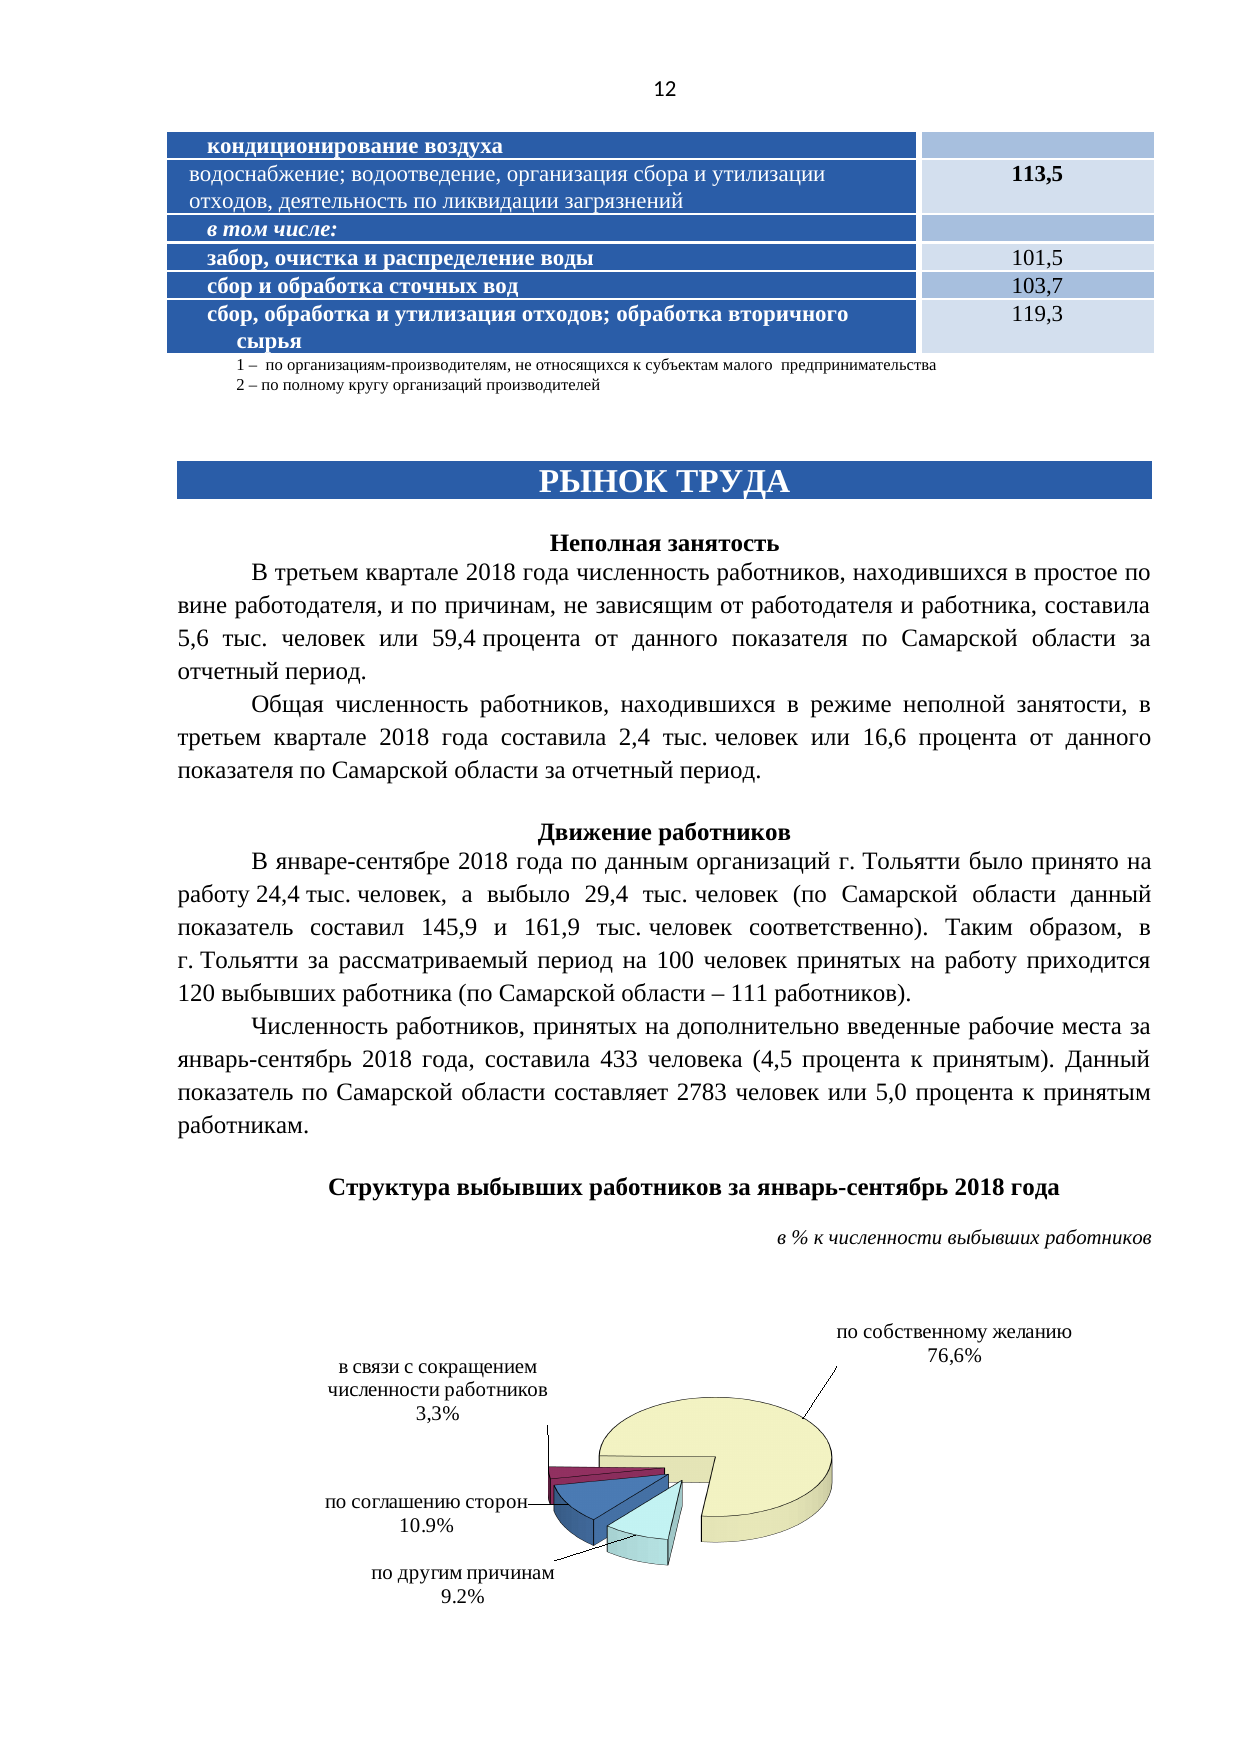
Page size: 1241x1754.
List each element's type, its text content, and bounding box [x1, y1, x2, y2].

text 1 – по организациям-производителям, не относящихся к субъектам малого предпринимательства [177, 355, 1152, 374]
table_cell сбор, обработка и утилизация отходов; обработка вторичного сырья [167, 300, 916, 353]
table_cell водоснабжение; водоотведение, организация сбора и утилизации отходов, деятельность по ликвидации загрязнений [167, 160, 916, 213]
table_cell забор, очистка и распределение воды [167, 244, 916, 270]
table_cell 104,4 [922, 132, 1154, 158]
subtitle в % к численности выбывших работников [177, 1225, 1152, 1249]
subtitle В январе-сентябре 2018 года по данным организаций г. Тольятти было принято на работу 24,4 тыс. человек, а выбыло 29,4 тыс. человек (по Самарской области данный показатель составил 145,9 и 161,9 тыс. человек соответственно). Таким образом, в г. Тольятти за рассматриваемый период на 100 человек принятых на работу приходится 120 выбывших работника (по Самарской области – 111 работников). [177, 846, 1152, 1007]
subtitle Численность работников, принятых на дополнительно введенные рабочие места за январь-сентябрь 2018 года, составила 433 человека (4,5 процента к принятым). Данный показатель по Самарской области составляет 2783 человек или 5,0 процента к принятым работникам. [177, 1011, 1152, 1139]
subtitle Общая численность работников, находившихся в режиме неполной занятости, в третьем квартале 2018 года составила 2,4 тыс. человек или 16,6 процента от данного показателя по Самарской области за отчетный период. [177, 689, 1152, 784]
table_cell в том числе: [167, 215, 916, 241]
table_cell 119,3 [922, 300, 1154, 353]
text Движение работников [177, 817, 1152, 846]
subtitle Структура выбывших работников за январь-сентябрь 2018 года [177, 1172, 1152, 1201]
table_cell [922, 215, 1154, 241]
text 2 – по полному кругу организаций производителей [177, 374, 1152, 393]
table_cell сбор и обработка сточных вод [167, 272, 916, 298]
table_cell 113,5 [922, 160, 1154, 213]
table_cell 101,5 [922, 244, 1154, 270]
text Неполная занятость [177, 528, 1152, 557]
subtitle В третьем квартале 2018 года численность работников, находившихся в простое по вине работодателя, и по причинам, не зависящим от работодателя и работника, составила 5,6 тыс. человек или 59,4 процента от данного показателя по Самарской области за отчетный период. [177, 557, 1152, 685]
table_cell 103,7 [922, 272, 1154, 298]
text РЫНОК ТРУДА [177, 461, 1152, 499]
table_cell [167, 132, 916, 158]
